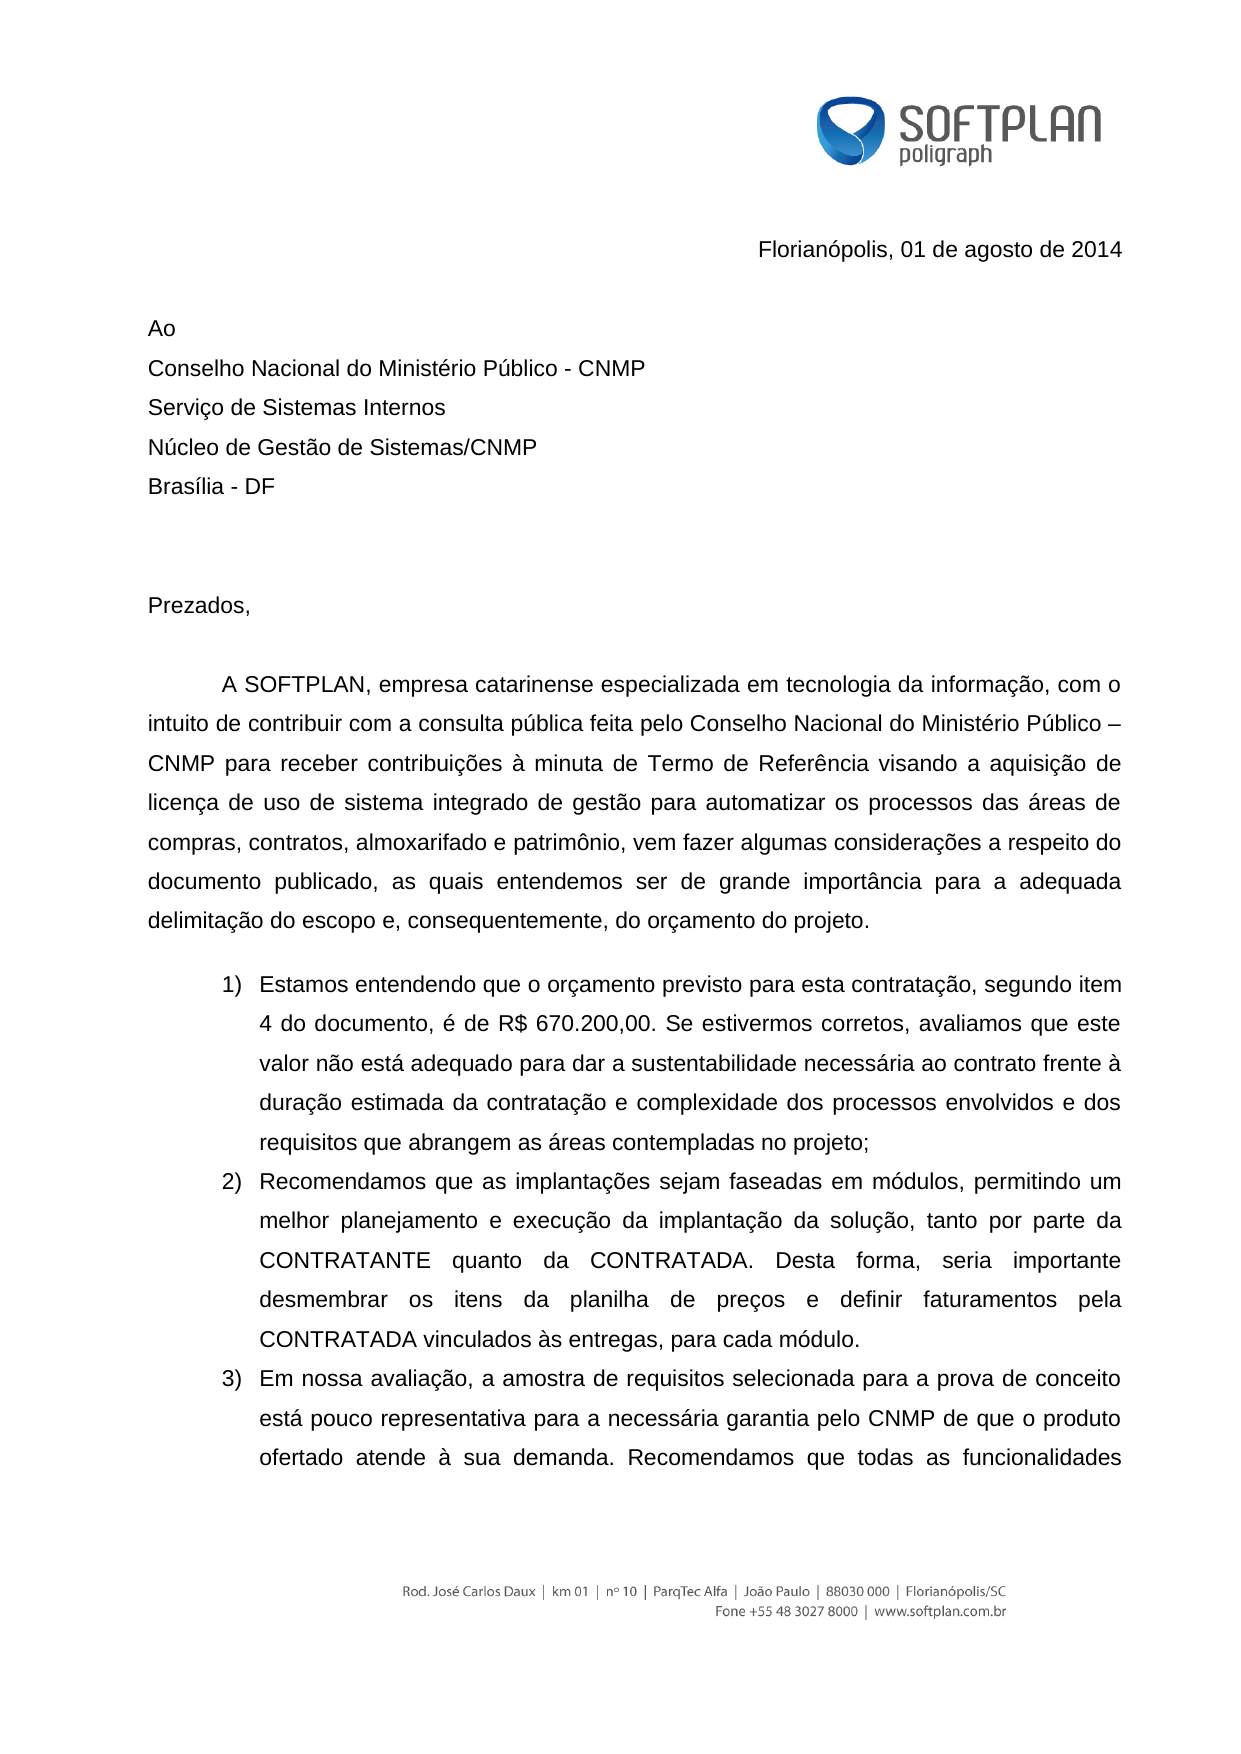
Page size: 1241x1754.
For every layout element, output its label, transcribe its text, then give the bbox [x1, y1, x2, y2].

text A SOFTPLAN, empresa catarinense especializada em tecnologia da informação, com o intuito de contribuir com a consulta pública feita pelo Conselho Nacional do Ministério Público – CNMP para receber contribuições à minuta de Termo de Referência visando a aquisição de licença de uso de sistema integrado de gestão para automatizar os processos das áreas de compras, contratos, almoxarifado e patrimônio, vem fazer algumas considerações a respeito do documento publicado, as quais entendemos ser de grande importância para a adequada delimitação do escopo e, consequentemente, do orçamento do projeto. [148, 671, 1122, 934]
list Estamos entendendo que o orçamento previsto para esta contratação, segundo item 4 do documento, é de R$ 670.200,00. Se estivermos corretos, avaliamos que este valor não está adequado para dar a sustentabilidade necessária ao contrato frente à duração estimada da contratação e complexidade dos processos envolvidos e dos requisitos que abrangem as áreas contempladas no projeto; [222, 971, 1122, 1155]
text Núcleo de Gestão de Sistemas/CNMP [148, 434, 1152, 460]
picture [147, 1573, 1123, 1679]
text Brasília - DF [148, 473, 1152, 499]
text Florianópolis, 01 de agosto de 2014 [148, 236, 1122, 263]
text Serviço de Sistemas Internos [148, 394, 1152, 421]
text Conselho Nacional do Ministério Público - CNMP [148, 355, 1152, 381]
list Recomendamos que as implantações sejam faseadas em módulos, permitindo um melhor planejamento e execução da implantação da solução, tanto por parte da CONTRATANTE quanto da CONTRATADA. Desta forma, seria importante desmembrar os itens da planilha de preços e definir faturamentos pela CONTRATADA vinculados às entregas, para cada módulo. [222, 1168, 1122, 1352]
text Ao [148, 315, 1152, 342]
picture [147, 75, 1123, 191]
text Prezados, [148, 592, 1122, 618]
